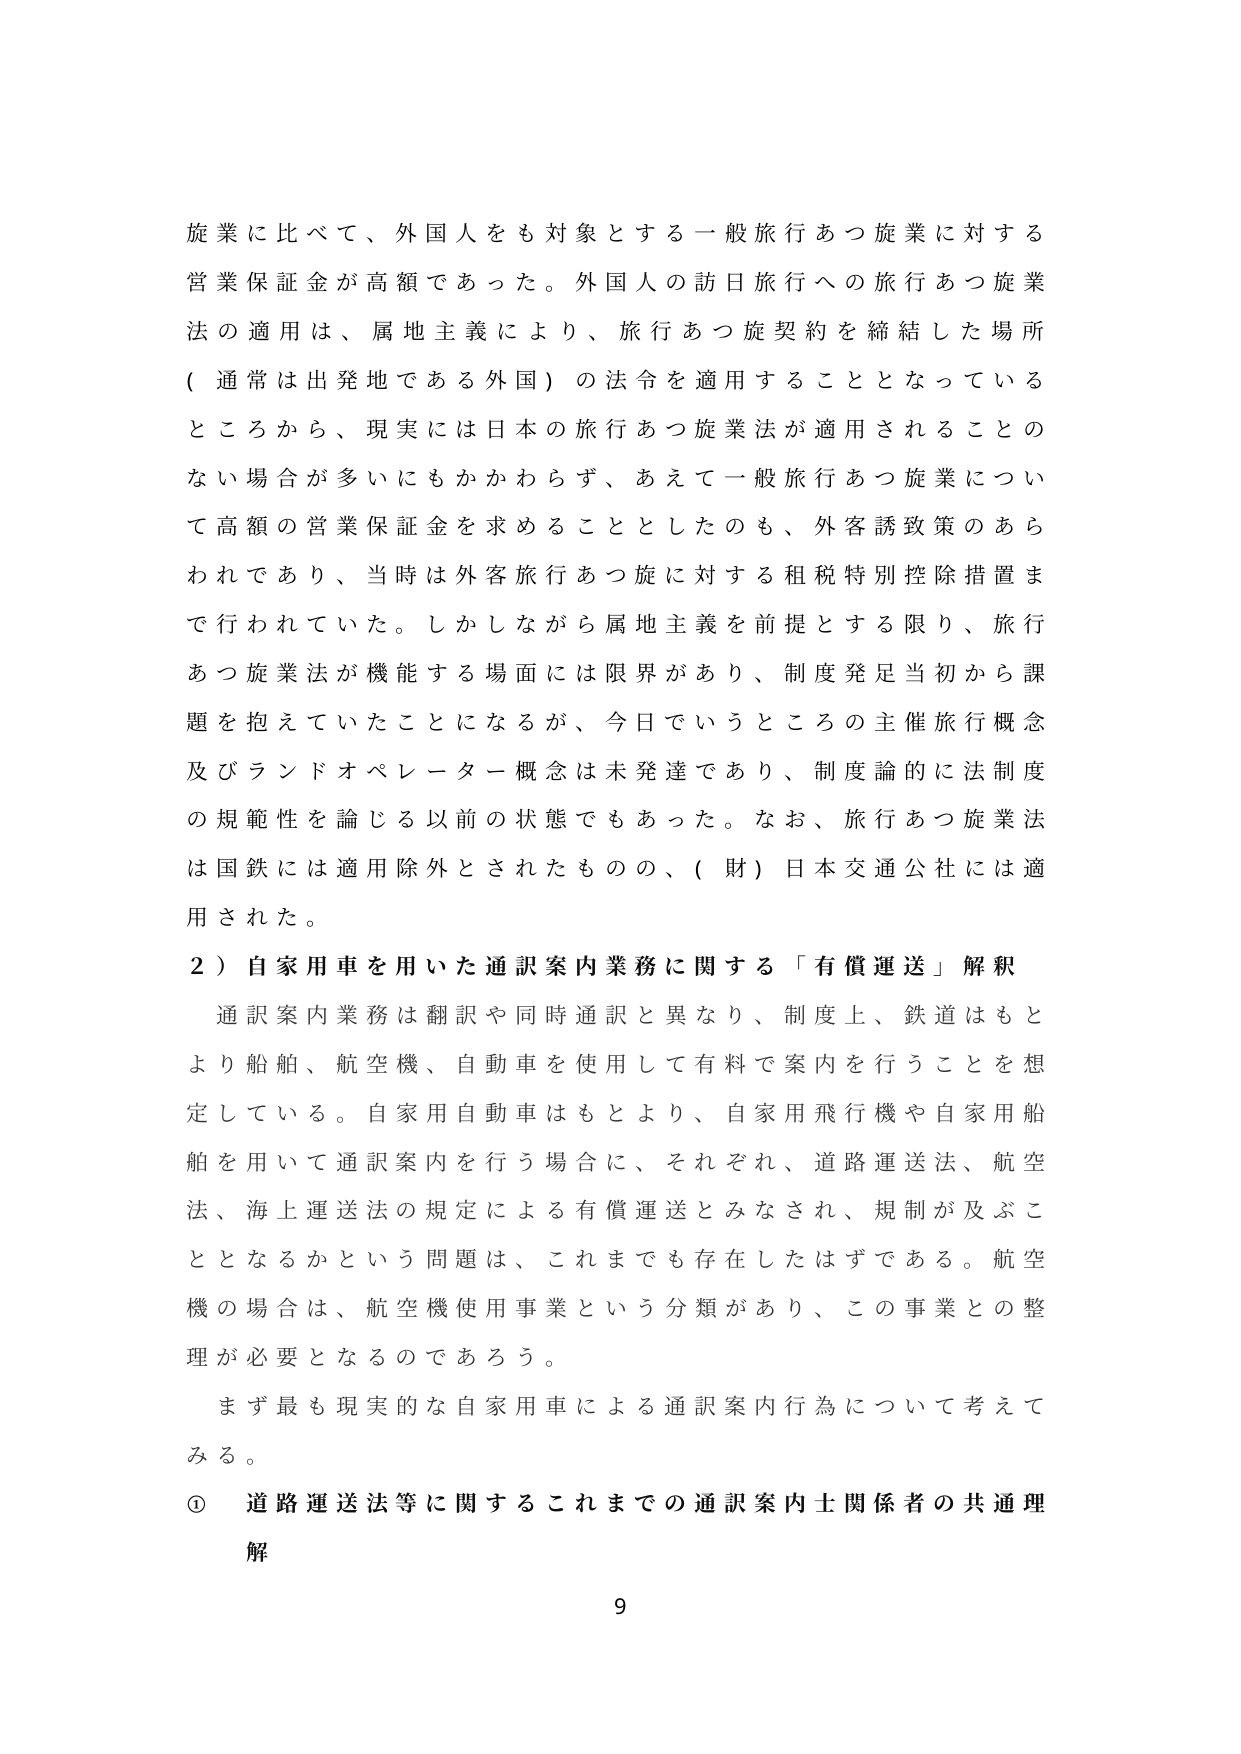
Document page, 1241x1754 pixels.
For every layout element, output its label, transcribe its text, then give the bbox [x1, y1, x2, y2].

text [187, 208, 1053, 941]
list 道路運送法等に関するこれまでの通訳案内士関係者の共通理解 [187, 1478, 1053, 1576]
text ２）自家用車を用いた通訳案内業務に関する「有償運送」解釈 [187, 941, 1053, 989]
text 通訳案内業務は翻訳や同時通訳と異なり、制度上、鉄道はもとより船舶、航空機、自動車を使用して有料で案内を行うことを想定している。自家用自動車はもとより、自家用飛行機や自家用船舶を用いて通訳案内を行う場合に、それぞれ、道路運送法、航空法、海上運送法の規定による有償運送とみなされ、規制が及ぶこととなるかという問題は、これまでも存在したはずである。航空機の場合は、航空機使用事業という分類があり、この事業との整理が必要となるのであろう。 [187, 989, 1053, 1380]
text まず最も現実的な自家用車による通訳案内行為について考えてみる。 [187, 1380, 1053, 1478]
